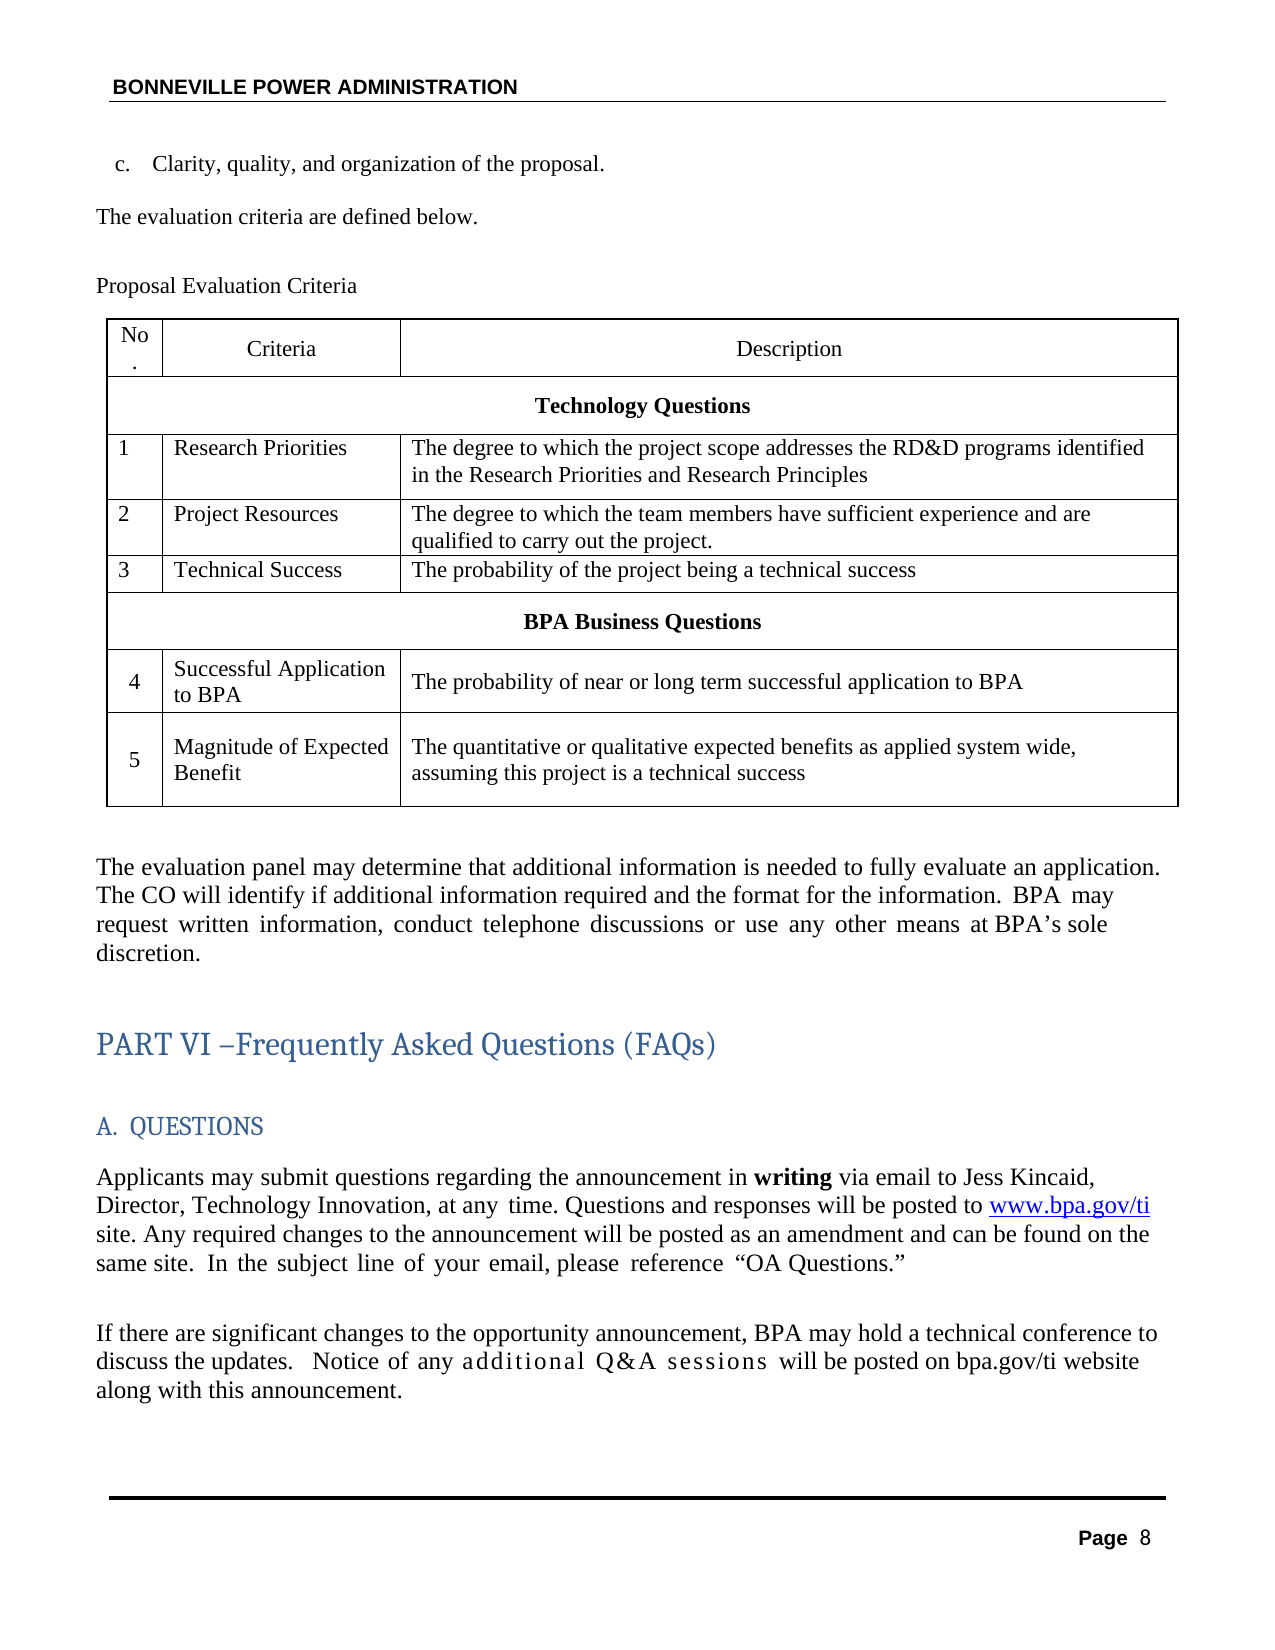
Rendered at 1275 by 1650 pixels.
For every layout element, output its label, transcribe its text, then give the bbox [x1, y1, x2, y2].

table_cell Research Priorities [163, 435, 400, 499]
table_cell BPA Business Questions [108, 593, 1177, 649]
table_cell Technical Success [163, 556, 400, 592]
subtitle PART VI –Frequently Asked Questions (FAQs) [96, 1025, 1179, 1063]
table_cell The probability of near or long term successful application to BPA [401, 650, 1177, 712]
table_cell Successful Application to BPA [163, 650, 400, 712]
table_cell 5 [108, 713, 162, 806]
table_cell The quantitative or qualitative expected benefits as applied system wide, assuming this project is a technical success [401, 713, 1177, 806]
text The evaluation criteria are defined below. [96, 203, 1168, 229]
table_cell 4 [108, 650, 162, 712]
table_header Description [401, 320, 1177, 376]
text Applicants may submit questions regarding the announcement in writing via email to Jess Kincaid, Director, Technology Innovation, at any time. Questions and responses will be posted to www.bpa.gov/ti site. Any required changes to the announcement will be posted as an amendment and can be found on the same site. In the subject line of your email, please reference “OA Questions.” [96, 1162, 1168, 1277]
table_cell Technology Questions [108, 377, 1177, 433]
text If there are significant changes to the opportunity announcement, BPA may hold a technical conference to discuss the updates. Notice of any additional Q&A sessions will be posted on bpa.gov/ti website along with this announcement. [96, 1318, 1168, 1404]
subtitle A. QUESTIONS [96, 1111, 1179, 1142]
table_cell Project Resources [163, 500, 400, 555]
table_cell 1 [108, 435, 162, 499]
text The evaluation panel may determine that additional information is needed to fully evaluate an application. The CO will identify if additional information required and the format for the information. BPA may request written information, conduct telephone discussions or use any other means at BPA’s sole discretion. [96, 852, 1174, 967]
table_cell The degree to which the team members have sufficient experience and are qualified to carry out the project. [401, 500, 1177, 555]
table_cell The degree to which the project scope addresses the RD&D programs identified in the Research Priorities and Research Principles [401, 435, 1177, 499]
table_cell The probability of the project being a technical success [401, 556, 1177, 592]
text Proposal Evaluation Criteria [96, 273, 1179, 297]
table_cell 3 [108, 556, 162, 592]
table_cell Magnitude of Expected Benefit [163, 713, 400, 806]
table_header Criteria [163, 320, 400, 376]
table_header No. [108, 320, 162, 376]
table_cell 2 [108, 500, 162, 555]
list Clarity, quality, and organization of the proposal. [114, 150, 1168, 176]
